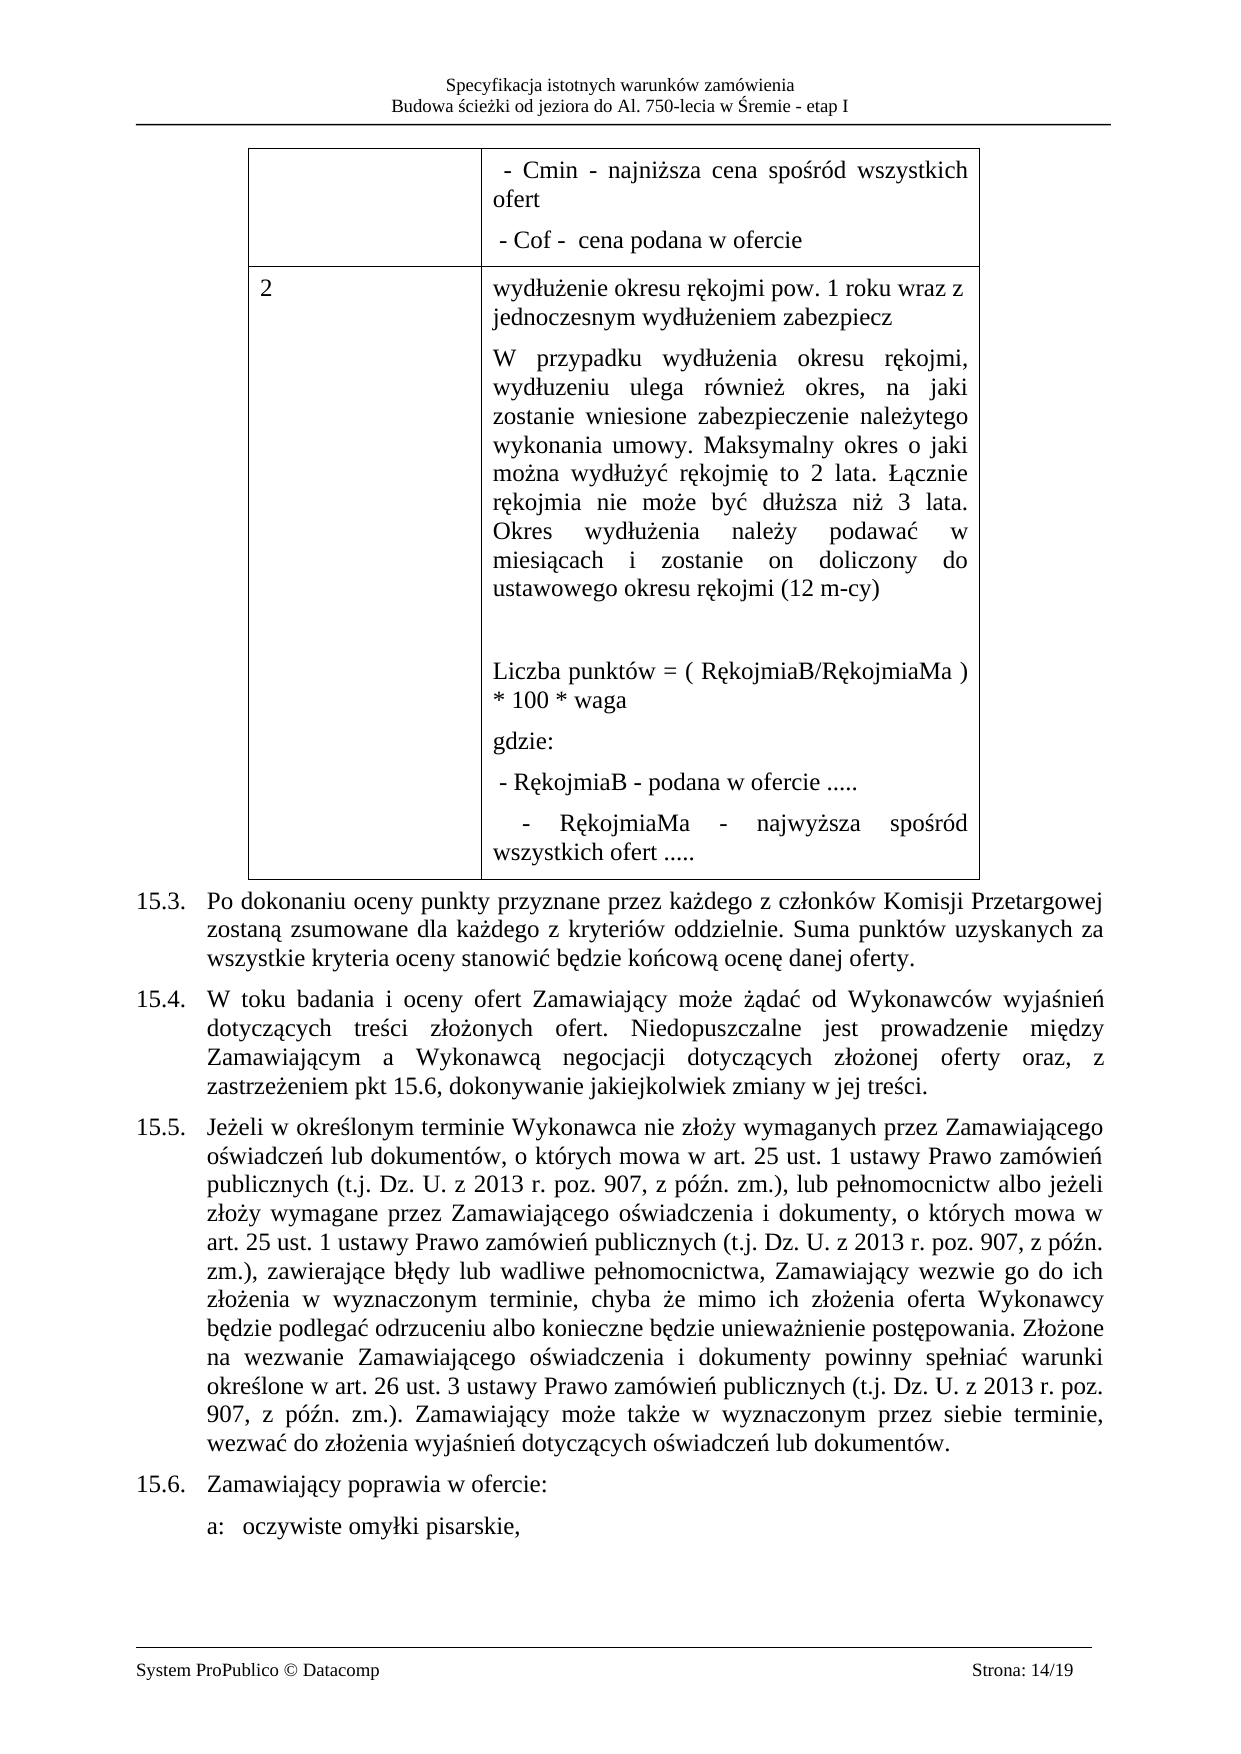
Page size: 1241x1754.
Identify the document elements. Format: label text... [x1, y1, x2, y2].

subtitle W toku badania i oceny ofert Zamawiający może żądać od Wykonawców wyjaśnień dotyczących treści złożonych ofert. Niedopuszczalne jest prowadzenie między Zamawiającym a Wykonawcą negocjacji dotyczących złożonej oferty oraz, z zastrzeżeniem pkt 15.6, dokonywanie jakiejkolwiek zmiany w jej treści. [136, 984, 1104, 1099]
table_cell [482, 149, 979, 266]
table_cell 1 [249, 149, 481, 266]
subtitle oczywiste omyłki pisarskie, [207, 1511, 1104, 1539]
table_cell 2 [249, 267, 481, 878]
subtitle Po dokonaniu oceny punkty przyznane przez każdego z członków Komisji Przetargowej zostaną zsumowane dla każdego z kryteriów oddzielnie. Suma punktów uzyskanych za wszystkie kryteria oceny stanowić będzie końcową ocenę danej oferty. [136, 886, 1104, 972]
subtitle Jeżeli w określonym terminie Wykonawca nie złoży wymaganych przez Zamawiającego oświadczeń lub dokumentów, o których mowa w art. 25 ust. 1 ustawy Prawo zamówień publicznych (t.j. Dz. U. z 2013 r. poz. 907, z późn. zm.), lub pełnomocnictw albo jeżeli złoży wymagane przez Zamawiającego oświadczenia i dokumenty, o których mowa w art. 25 ust. 1 ustawy Prawo zamówień publicznych (t.j. Dz. U. z 2013 r. poz. 907, z późn. zm.), zawierające błędy lub wadliwe pełnomocnictwa, Zamawiający wezwie go do ich złożenia w wyznaczonym terminie, chyba że mimo ich złożenia oferta Wykonawcy będzie podlegać odrzuceniu albo konieczne będzie unieważnienie postępowania. Złożone na wezwanie Zamawiającego oświadczenia i dokumenty powinny spełniać warunki określone w art. 26 ust. 3 ustawy Prawo zamówień publicznych (t.j. Dz. U. z 2013 r. poz. 907, z późn. zm.). Zamawiający może także w wyznaczonym przez siebie terminie, wezwać do złożenia wyjaśnień dotyczących oświadczeń lub dokumentów. [136, 1112, 1104, 1457]
subtitle Zamawiający poprawia w ofercie: [136, 1469, 1104, 1498]
table_cell wydłużenie okresu rękojmi pow. 1 roku wraz z jednoczesnym wydłużeniem zabezpiecz W przypadku wydłużenia okresu rękojmi, wydłuzeniu ulega również okres, na jaki zostanie wniesione zabezpieczenie należytego wykonania umowy. Maksymalny okres o jaki można wydłużyć rękojmię to 2 lata. Łącznie rękojmia nie może być dłuższa niż 3 lata. Okres wydłużenia należy podawać w miesiącach i zostanie on doliczony do ustawowego okresu rękojmi (12 m-cy) Liczba punktów = ( RękojmiaB/RękojmiaMa ) * 100 * waga gdzie: - RękojmiaB - podana w ofercie ..... - RękojmiaMa - najwyższa spośród wszystkich ofert ..... [482, 267, 979, 878]
